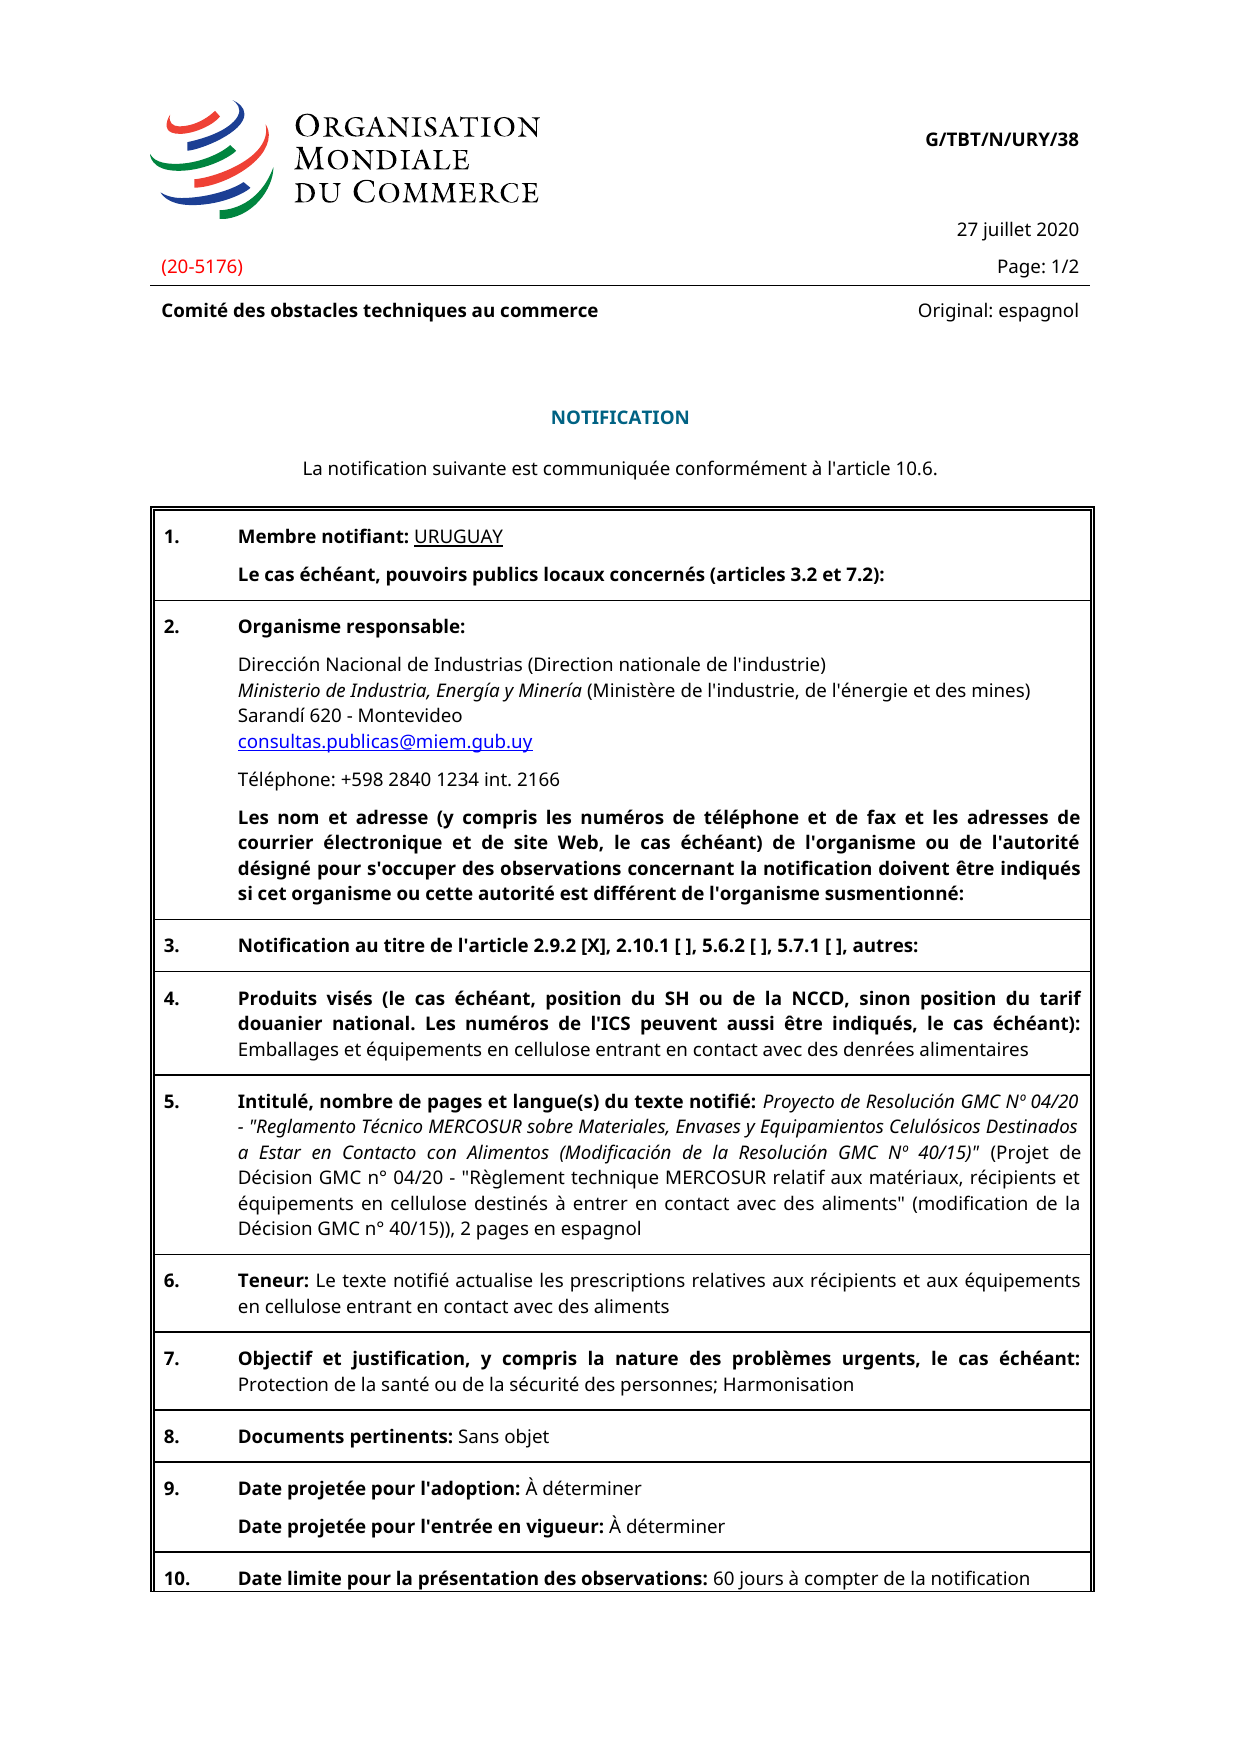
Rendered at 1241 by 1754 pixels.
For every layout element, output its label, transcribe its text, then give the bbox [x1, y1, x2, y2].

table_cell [226, 1553, 1090, 1591]
table_cell Teneur: Le texte notifié actualise les prescriptions relatives aux récipients et aux équipements en cellulose entrant en contact avec des aliments [226, 1255, 1090, 1331]
table_cell 2. [155, 601, 226, 919]
table_cell 5. [155, 1076, 226, 1254]
table_cell 6. [155, 1255, 226, 1331]
table_cell 3. [155, 920, 226, 971]
table_cell Documents pertinents: Sans objet [226, 1411, 1090, 1461]
table_cell Date projetée pour l'adoption: À déterminer Date projetée pour l'entrée en vigueur: À déterminer [226, 1463, 1090, 1551]
table_cell 8. [155, 1411, 226, 1461]
table_header 1. [155, 511, 226, 599]
table_cell Organisme responsable: Dirección Nacional de Industrias (Direction nationale de l'industrie) Ministerio de Industria, Energía y Minería (Ministère de l'industrie, de l'énergie et des mines) Sarandí 620 - Montevideo consultas.publicas@miem.gub.uy Téléphone: +598 2840 1234 int. 2166 Les nom et adresse (y compris les numéros de téléphone et de fax et les adresses de courrier électronique et de site Web, le cas échéant) de l'organisme ou de l'autorité désigné pour s'occuper des observations concernant la notification doivent être indiqués si cet organisme ou cette autorité est différent de l'organisme susmentionné: [226, 601, 1090, 919]
table_cell 4. [155, 972, 226, 1074]
table_cell 10. [155, 1553, 226, 1591]
text La notification suivante est communiquée conformément à l'article 10.6. [150, 455, 1090, 481]
table_cell Notification au titre de l'article 2.9.2 [X], 2.10.1 [ ], 5.6.2 [ ], 5.7.1 [ ], autres: [226, 920, 1090, 971]
table_header Membre notifiant: URUGUAY Le cas échéant, pouvoirs publics locaux concernés (articles 3.2 et 7.2): [226, 511, 1090, 599]
table_cell 9. [155, 1463, 226, 1551]
table_cell Intitulé, nombre de pages et langue(s) du texte notifié: Proyecto de Resolución GMC Nº 04/20 - "Reglamento Técnico MERCOSUR sobre Materiales, Envases y Equipamientos Celulósicos Destinados a Estar en Contacto con Alimentos (Modificación de la Resolución GMC Nº 40/15)" (Projet de Décision GMC n° 04/20 - "Règlement technique MERCOSUR relatif aux matériaux, récipients et équipements en cellulose destinés à entrer en contact avec des aliments" (modification de la Décision GMC n° 40/15)), 2 pages en espagnol [226, 1076, 1090, 1254]
table_cell 7. [155, 1333, 226, 1409]
table_cell Produits visés (le cas échéant, position du SH ou de la NCCD, sinon position du tarif douanier national. Les numéros de l'ICS peuvent aussi être indiqués, le cas échéant): Emballages et équipements en cellulose entrant en contact avec des denrées alimentaires [226, 972, 1090, 1074]
table_cell Objectif et justification, y compris la nature des problèmes urgents, le cas échéant: Protection de la santé ou de la sécurité des personnes; Harmonisation [226, 1333, 1090, 1409]
title NOTIFICATION [150, 405, 1090, 430]
